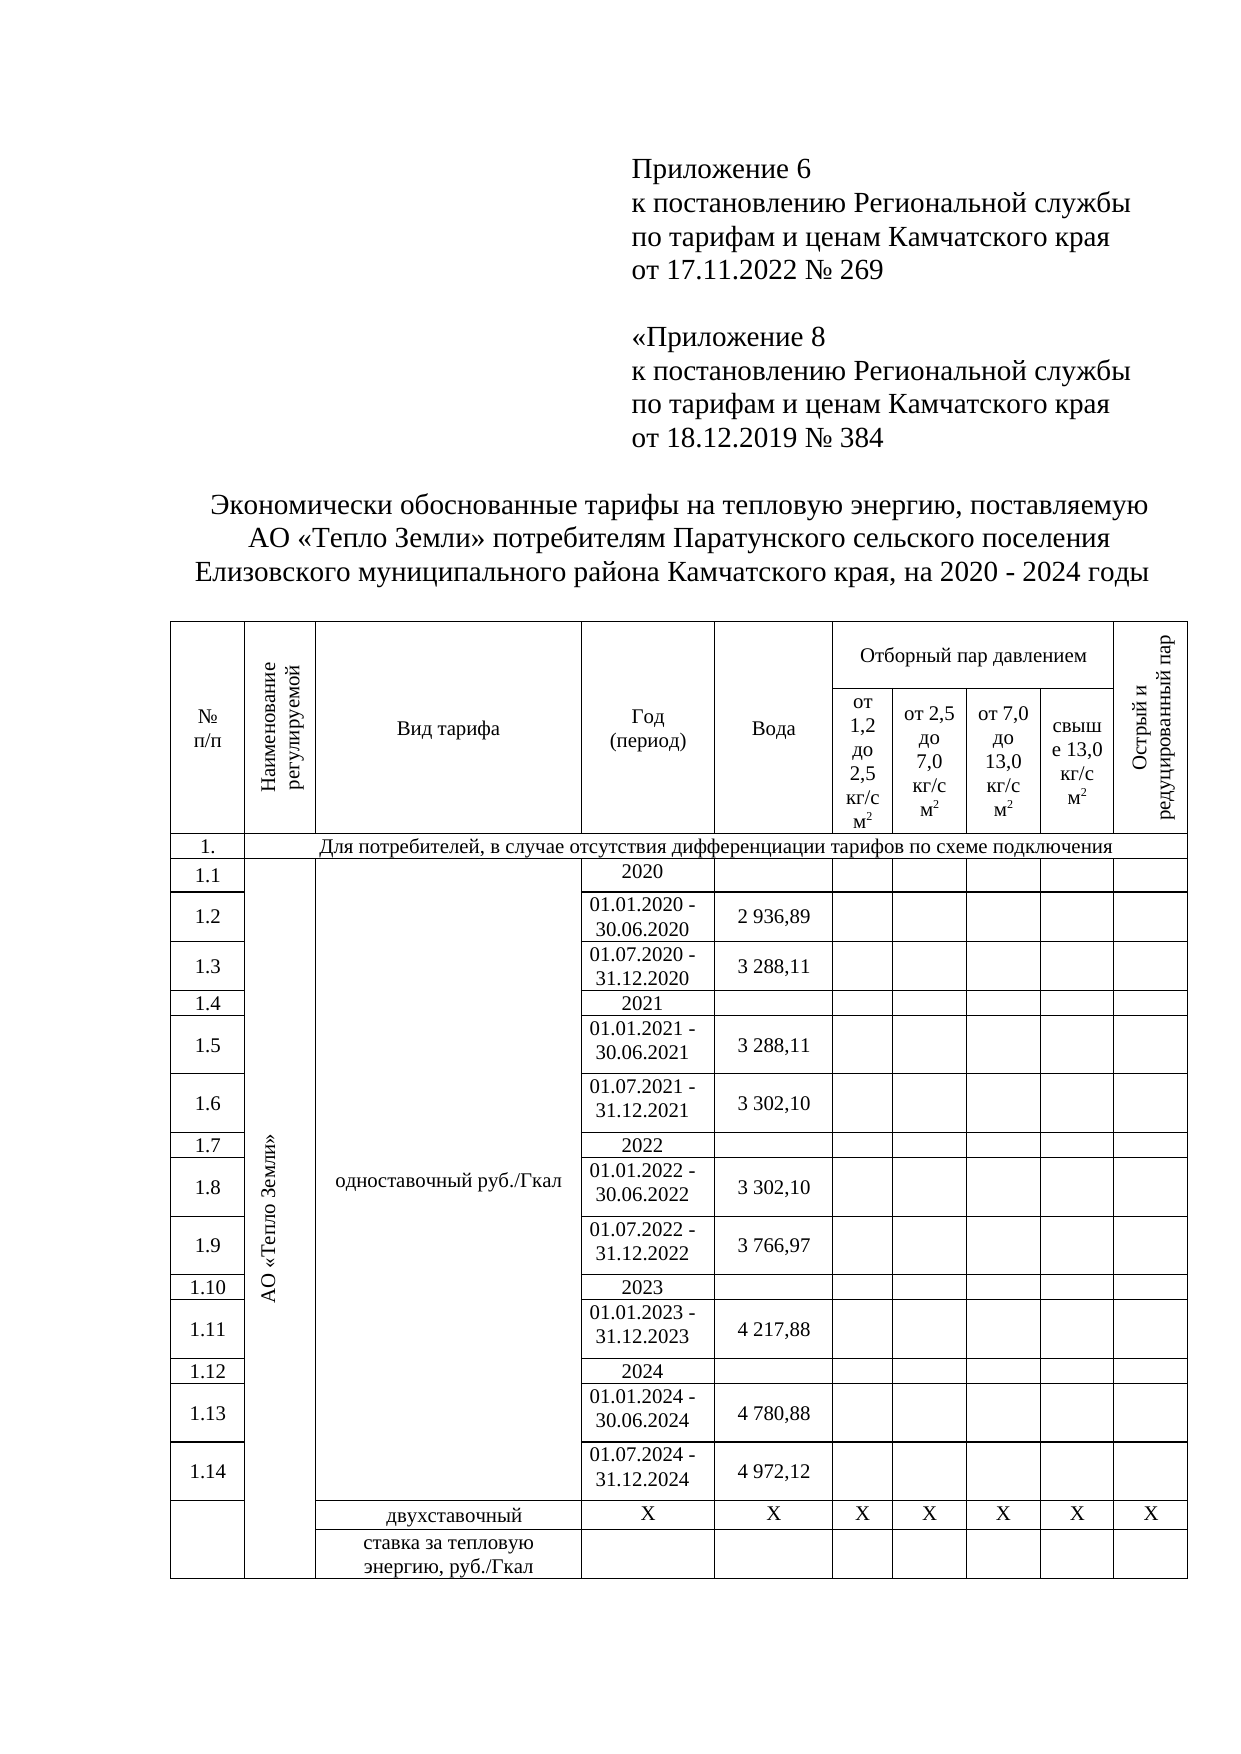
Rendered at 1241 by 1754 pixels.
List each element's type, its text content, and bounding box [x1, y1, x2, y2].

table_cell [1114, 1217, 1187, 1274]
table_cell 3 288,11 [715, 1016, 832, 1073]
table_cell 1.13 [171, 1384, 244, 1441]
table_cell [833, 1074, 892, 1132]
table_cell [833, 1217, 892, 1274]
table_cell [833, 942, 892, 990]
table_cell [967, 1133, 1040, 1157]
table_cell [833, 1530, 892, 1578]
table_cell 2022 [582, 1133, 714, 1157]
table_cell [893, 991, 966, 1015]
table_cell 3 302,10 [715, 1074, 832, 1132]
table_cell 01.01.2023 -31.12.2023 [582, 1300, 714, 1358]
table_cell [1041, 942, 1113, 990]
table_cell [1041, 1359, 1113, 1383]
table_cell 01.07.2021 - 31.12.2021 [582, 1074, 714, 1132]
table_cell [715, 1275, 832, 1299]
table_cell 01.01.2022 -30.06.2022 [582, 1158, 714, 1216]
table_cell 4 780,88 [715, 1384, 832, 1441]
table_cell [967, 942, 1040, 990]
table_cell [1114, 859, 1187, 891]
table_cell 01.01.2021 -30.06.2021 [582, 1016, 714, 1073]
table_cell [715, 1133, 832, 1157]
table_cell от 7,0 до 13,0 кг/см2 [967, 689, 1040, 833]
table_cell [893, 942, 966, 990]
table_cell [1114, 1443, 1187, 1500]
table_cell Х [715, 1501, 832, 1529]
table_cell Х [1041, 1501, 1113, 1529]
table_cell [1114, 991, 1187, 1015]
table_cell [893, 1443, 966, 1500]
table_cell 2 936,89 [715, 893, 832, 941]
table_cell свыше 13,0 кг/см2 [1041, 689, 1113, 833]
table_cell АО «Тепло Земли» [245, 859, 315, 1578]
table_cell [967, 991, 1040, 1015]
table_cell [1041, 1300, 1113, 1358]
table_cell Х [1114, 1501, 1187, 1529]
table_cell 3 288,11 [715, 942, 832, 990]
table_cell [893, 1300, 966, 1358]
table_cell 1.14 [171, 1443, 244, 1500]
table_cell 1.2 [171, 893, 244, 941]
table_cell [1041, 1016, 1113, 1073]
table_cell 1.11 [171, 1300, 244, 1358]
table_cell [1114, 893, 1187, 941]
table_cell [833, 1158, 892, 1216]
table_cell [171, 1501, 244, 1578]
table_cell [893, 893, 966, 941]
table_cell 1.5 [171, 1016, 244, 1073]
table_cell [833, 893, 892, 941]
table_cell [967, 1443, 1040, 1500]
table_cell [967, 1359, 1040, 1383]
table_cell 2023 [582, 1275, 714, 1299]
table_cell 1.3 [171, 942, 244, 990]
table_cell 1.1 [171, 859, 244, 891]
table_cell [1041, 893, 1113, 941]
table_cell [967, 1074, 1040, 1132]
table_header Острый и редуцированный пар [1114, 622, 1187, 833]
table_cell Для потребителей, в случае отсутствия дифференциации тарифов по схеме подключения [245, 834, 1187, 858]
table_cell [1114, 1016, 1187, 1073]
table_cell [715, 1530, 832, 1578]
table_cell [1114, 942, 1187, 990]
table_cell ставка за тепловую энергию, руб./Гкал [316, 1530, 581, 1578]
table_cell [1041, 1530, 1113, 1578]
table_cell [833, 859, 892, 891]
table_cell Х [582, 1501, 714, 1529]
table_cell 1. [171, 834, 244, 858]
table_cell 01.01.2020 -30.06.2020 [582, 893, 714, 941]
table_cell 01.07.2020 - 31.12.2020 [582, 942, 714, 990]
table_cell [893, 1359, 966, 1383]
table_cell [893, 1016, 966, 1073]
table_cell [1041, 1074, 1113, 1132]
table_cell 4 217,88 [715, 1300, 832, 1358]
table_cell [893, 1074, 966, 1132]
table_cell двухставочный [316, 1501, 581, 1529]
table_cell 3 766,97 [715, 1217, 832, 1274]
table_header Наименование регулируемой организации [245, 622, 315, 833]
table_cell [833, 1359, 892, 1383]
table_cell 1.9 [171, 1217, 244, 1274]
table_cell от 2,5 до 7,0 кг/см2 [893, 689, 966, 833]
table_header Приложение 6 к постановлению Региональной службы по тарифам и ценам Камчатского края от 17.11.2022 № 269 «Приложение 8 к постановлению Региональной службы по тарифам и ценам Камчатского края от 18.12.2019 № 384 [620, 152, 1151, 453]
table_cell [1114, 1133, 1187, 1157]
table_cell [1041, 1158, 1113, 1216]
table_cell 2021 [582, 991, 714, 1015]
table_cell одноставочный руб./Гкал [316, 859, 581, 1500]
table_cell [1114, 1158, 1187, 1216]
table_cell 1.10 [171, 1275, 244, 1299]
table_cell [967, 1384, 1040, 1441]
table_cell 1.8 [171, 1158, 244, 1216]
text АО «Тепло Земли» потребителям Паратунского сельского поселения Елизовского муниципального района Камчатского края, на 2020 - 2024 годы [162, 521, 1181, 588]
table_cell 2020 [582, 859, 714, 891]
table_cell [967, 1158, 1040, 1216]
table_cell [967, 1530, 1040, 1578]
table_cell [893, 1158, 966, 1216]
table_cell [1114, 1359, 1187, 1383]
table_cell 2024 [582, 1359, 714, 1383]
text Экономически обоснованные тарифы на тепловую энергию, поставляемую [162, 487, 1181, 521]
table_cell [967, 1016, 1040, 1073]
table_cell [893, 1384, 966, 1441]
table_cell [1041, 1217, 1113, 1274]
table_cell [833, 1275, 892, 1299]
table_cell [967, 1275, 1040, 1299]
table_cell [715, 859, 832, 891]
table_cell 01.07.2024 - 31.12.2024 [582, 1443, 714, 1500]
table_cell от 1,2 до 2,5 кг/см2 [833, 689, 892, 833]
table_cell [1114, 1275, 1187, 1299]
table_cell [833, 1443, 892, 1500]
table_header Вид тарифа [316, 622, 581, 833]
table_cell 1.6 [171, 1074, 244, 1132]
table_cell [1114, 1074, 1187, 1132]
table_cell [967, 1300, 1040, 1358]
table_cell [1041, 1275, 1113, 1299]
table_cell 01.07.2022 - 31.12.2022 [582, 1217, 714, 1274]
table_cell [833, 991, 892, 1015]
table_cell [1114, 1384, 1187, 1441]
table_cell [967, 893, 1040, 941]
table_cell [1114, 1300, 1187, 1358]
table_cell 3 302,10 [715, 1158, 832, 1216]
table_cell 1.12 [171, 1359, 244, 1383]
table_cell [893, 1275, 966, 1299]
table_cell 4 972,12 [715, 1443, 832, 1500]
table_cell [833, 1016, 892, 1073]
table_cell [893, 1217, 966, 1274]
table_header Год (период) [582, 622, 714, 833]
table_cell [893, 859, 966, 891]
table_cell [833, 1133, 892, 1157]
table_cell [967, 859, 1040, 891]
table_cell Х [833, 1501, 892, 1529]
table_cell 1.7 [171, 1133, 244, 1157]
table_cell [1041, 1384, 1113, 1441]
table_cell 1.4 [171, 991, 244, 1015]
table_header № п/п [171, 622, 244, 833]
table_cell [1041, 1443, 1113, 1500]
table_cell [1041, 859, 1113, 891]
table_cell [1114, 1530, 1187, 1578]
table_cell [715, 991, 832, 1015]
table_cell [582, 1530, 714, 1578]
table_header Вода [715, 622, 832, 833]
table_cell [833, 1300, 892, 1358]
table_header Отборный пар давлением [833, 622, 1113, 688]
table_cell 01.01.2024 -30.06.2024 [582, 1384, 714, 1441]
table_cell [893, 1133, 966, 1157]
table_cell [1041, 1133, 1113, 1157]
table_cell Х [893, 1501, 966, 1529]
table_cell [833, 1384, 892, 1441]
table_cell [1041, 991, 1113, 1015]
table_cell [715, 1359, 832, 1383]
table_cell Х [967, 1501, 1040, 1529]
table_cell [893, 1530, 966, 1578]
table_cell [967, 1217, 1040, 1274]
